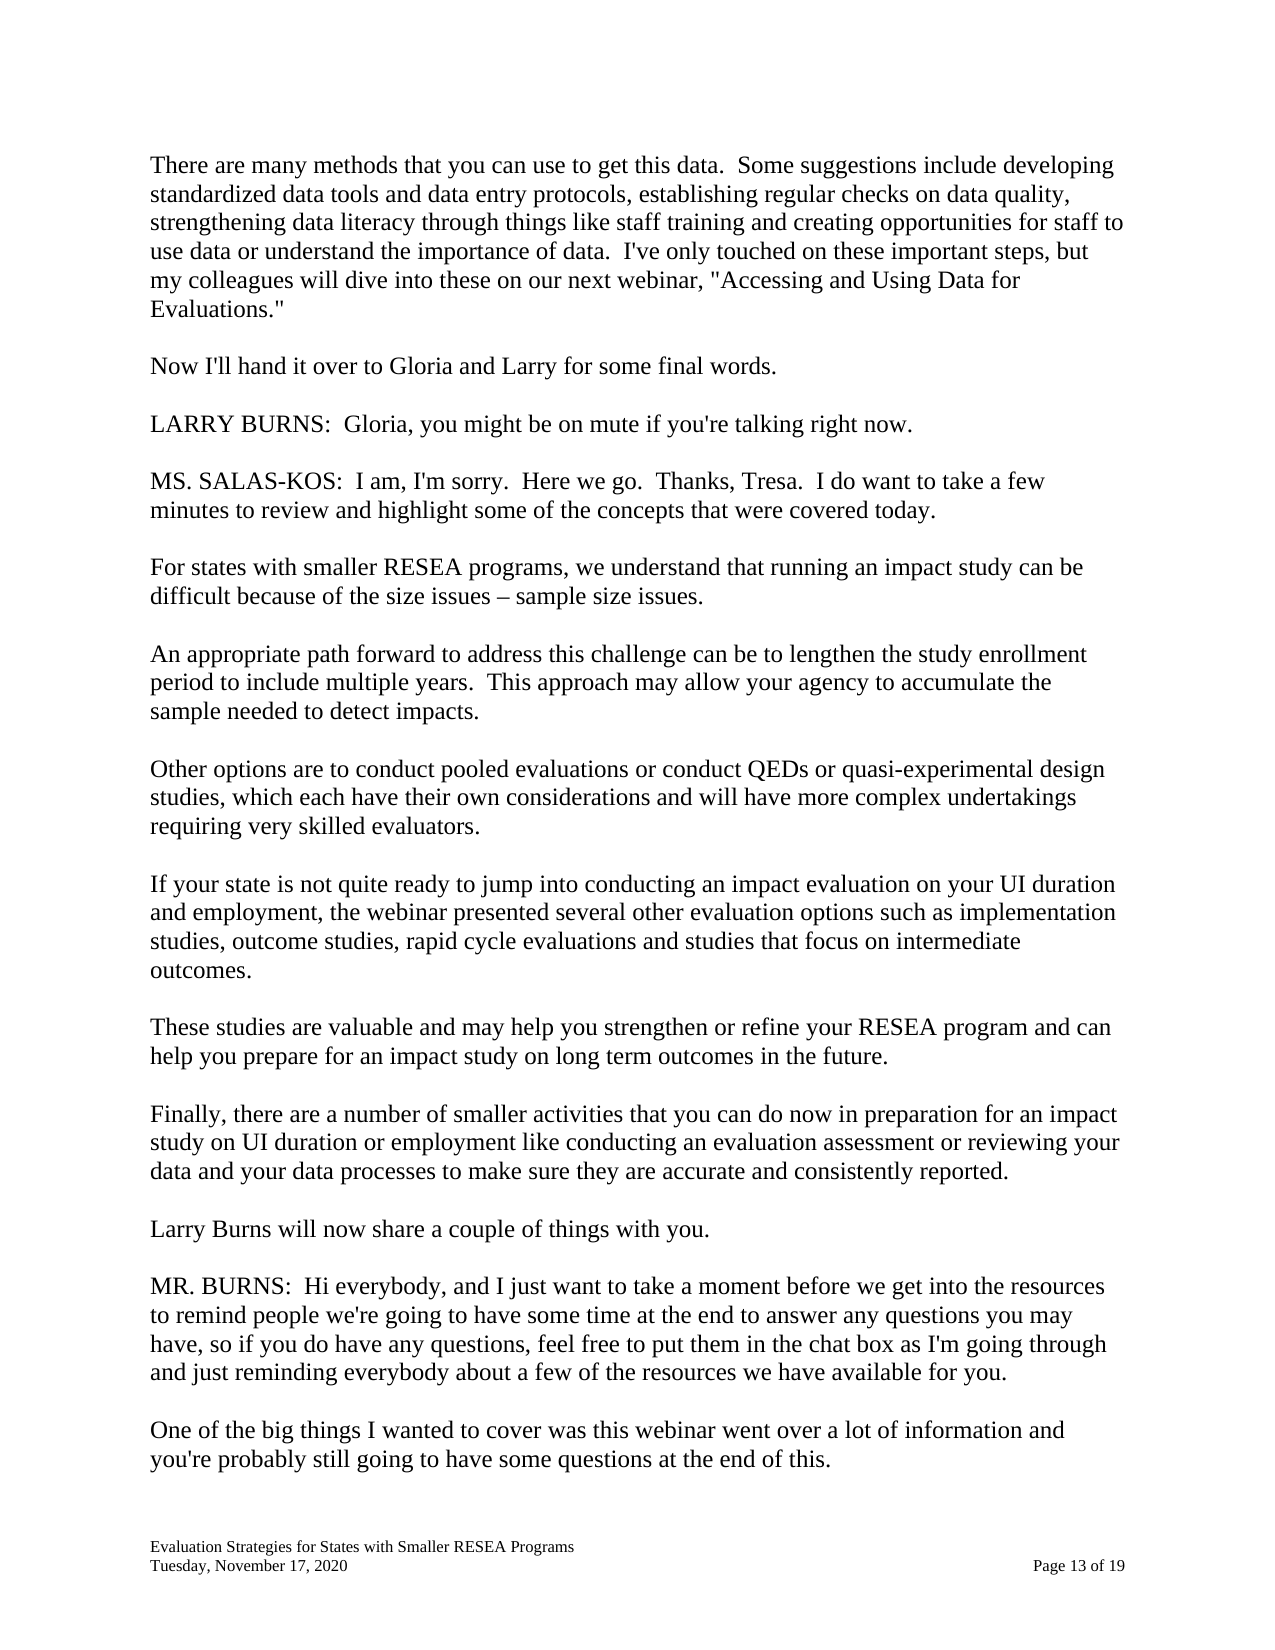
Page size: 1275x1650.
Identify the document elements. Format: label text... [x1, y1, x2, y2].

text Now I'll hand it over to Gloria and Larry for some final words. [150, 351, 1125, 380]
text These studies are valuable and may help you strengthen or refine your RESEA program and can help you prepare for an impact study on long term outcomes in the future. [150, 1012, 1125, 1070]
text One of the big things I wanted to cover was this webinar went over a lot of information and you're probably still going to have some questions at the end of this. [150, 1415, 1125, 1472]
text LARRY BURNS: Gloria, you might be on mute if you're talking right now. [150, 409, 1125, 437]
text MS. SALAS-KOS: I am, I'm sorry. Here we go. Thanks, Tresa. I do want to take a few minutes to review and highlight some of the concepts that were covered today. [150, 466, 1125, 524]
text Finally, there are a number of smaller activities that you can do now in preparation for an impact study on UI duration or employment like conducting an evaluation assessment or reviewing your data and your data processes to make sure they are accurate and consistently reported. [150, 1099, 1125, 1185]
text There are many methods that you can use to get this data. Some suggestions include developing standardized data tools and data entry protocols, establishing regular checks on data quality, strengthening data literacy through things like staff training and creating opportunities for staff to use data or understand the importance of data. I've only touched on these important steps, but my colleagues will dive into these on our next webinar, "Accessing and Using Data for Evaluations." [150, 150, 1125, 322]
text Larry Burns will now share a couple of things with you. [150, 1214, 1125, 1242]
text For states with smaller RESEA programs, we understand that running an impact study can be difficult because of the size issues – sample size issues. [150, 552, 1125, 610]
text Other options are to conduct pooled evaluations or conduct QEDs or quasi-experimental design studies, which each have their own considerations and will have more complex undertakings requiring very skilled evaluators. [150, 754, 1125, 840]
text MR. BURNS: Hi everybody, and I just want to take a moment before we get into the resources to remind people we're going to have some time at the end to answer any questions you may have, so if you do have any questions, feel free to put them in the chat box as I'm going through and just reminding everybody about a few of the resources we have available for you. [150, 1271, 1125, 1386]
text If your state is not quite ready to jump into conducting an impact evaluation on your UI duration and employment, the webinar presented several other evaluation options such as implementation studies, outcome studies, rapid cycle evaluations and studies that focus on intermediate outcomes. [150, 869, 1125, 984]
text An appropriate path forward to address this challenge can be to lengthen the study enrollment period to include multiple years. This approach may allow your agency to accumulate the sample needed to detect impacts. [150, 639, 1125, 725]
